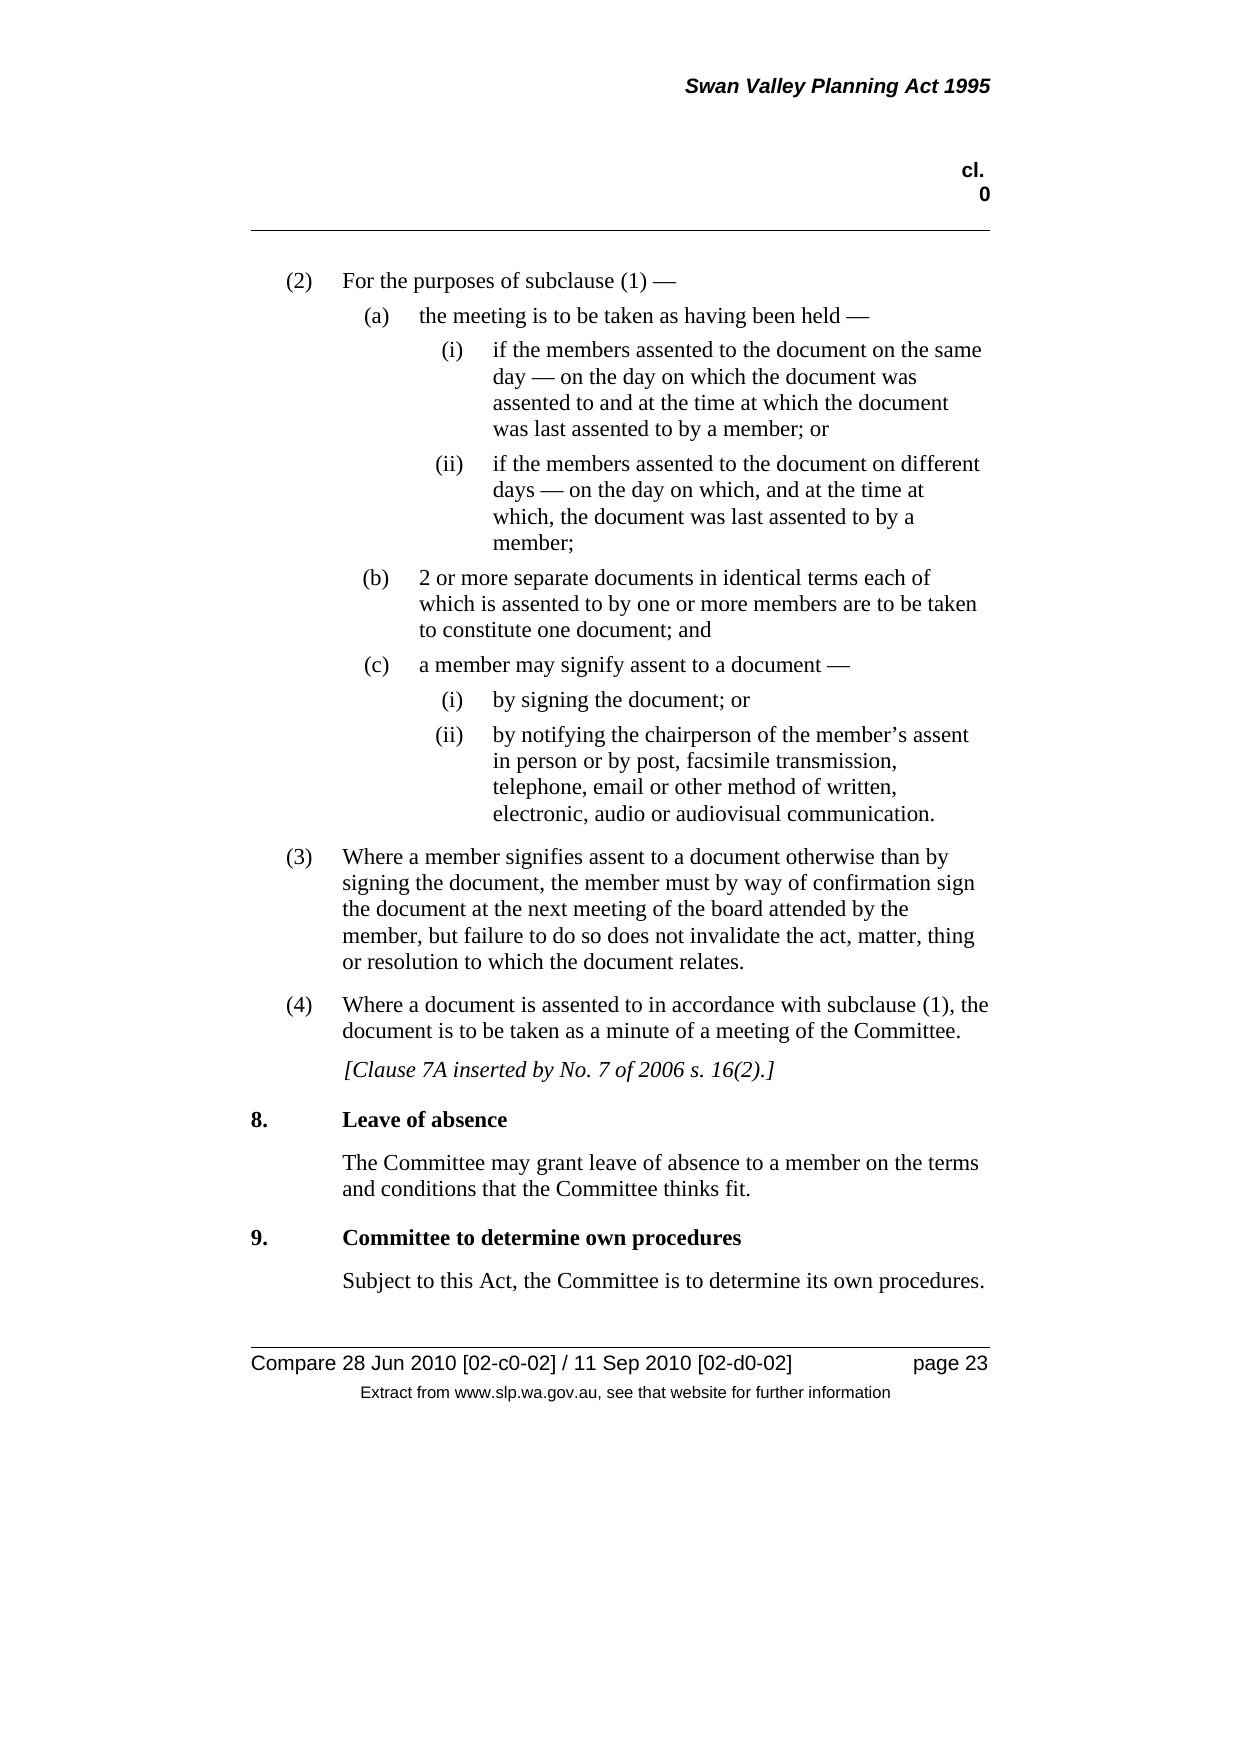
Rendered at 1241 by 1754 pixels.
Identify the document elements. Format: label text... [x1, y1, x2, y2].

text (4) Where a document is assented to in accordance with subclause (1), the document is to be taken as a minute of a meeting of the Committee. [251, 991, 990, 1044]
text (3) Where a member signifies assent to a document otherwise than by signing the document, the member must by way of confirmation sign the document at the next meeting of the board attended by the member, but failure to do so does not invalidate the act, matter, thing or resolution to which the document relates. [251, 843, 990, 974]
text The Committee may grant leave of absence to a member on the terms and conditions that the Committee thinks fit. [251, 1149, 990, 1201]
text (c) a member may signify assent to a document — [251, 651, 990, 678]
text Subject to this Act, the Committee is to determine its own procedures. [251, 1267, 990, 1294]
text (i) if the members assented to the document on the same day — on the day on which the document was assented to and at the time at which the document was last assented to by a member; or [251, 336, 990, 442]
text (b) 2 or more separate documents in identical terms each of which is assented to by one or more members are to be taken to constitute one document; and [251, 564, 990, 643]
text (ii) by notifying the chairperson of the member’s assent in person or by post, facsimile transmission, telephone, email or other method of written, electronic, audio or audiovisual communication. [251, 721, 990, 826]
text (i) by signing the document; or [251, 686, 990, 712]
text (2) For the purposes of subclause (1) — [251, 267, 990, 293]
text (ii) if the members assented to the document on different days — on the day on which, and at the time at which, the document was last assented to by a member; [251, 450, 990, 556]
text (a) the meeting is to be taken as having been held — [251, 302, 990, 328]
subtitle 9. Committee to determine own procedures [251, 1224, 990, 1251]
subtitle 8. Leave of absence [251, 1106, 990, 1132]
text [Clause 7A inserted by No. 7 of 2006 s. 16(2).] [251, 1056, 990, 1083]
